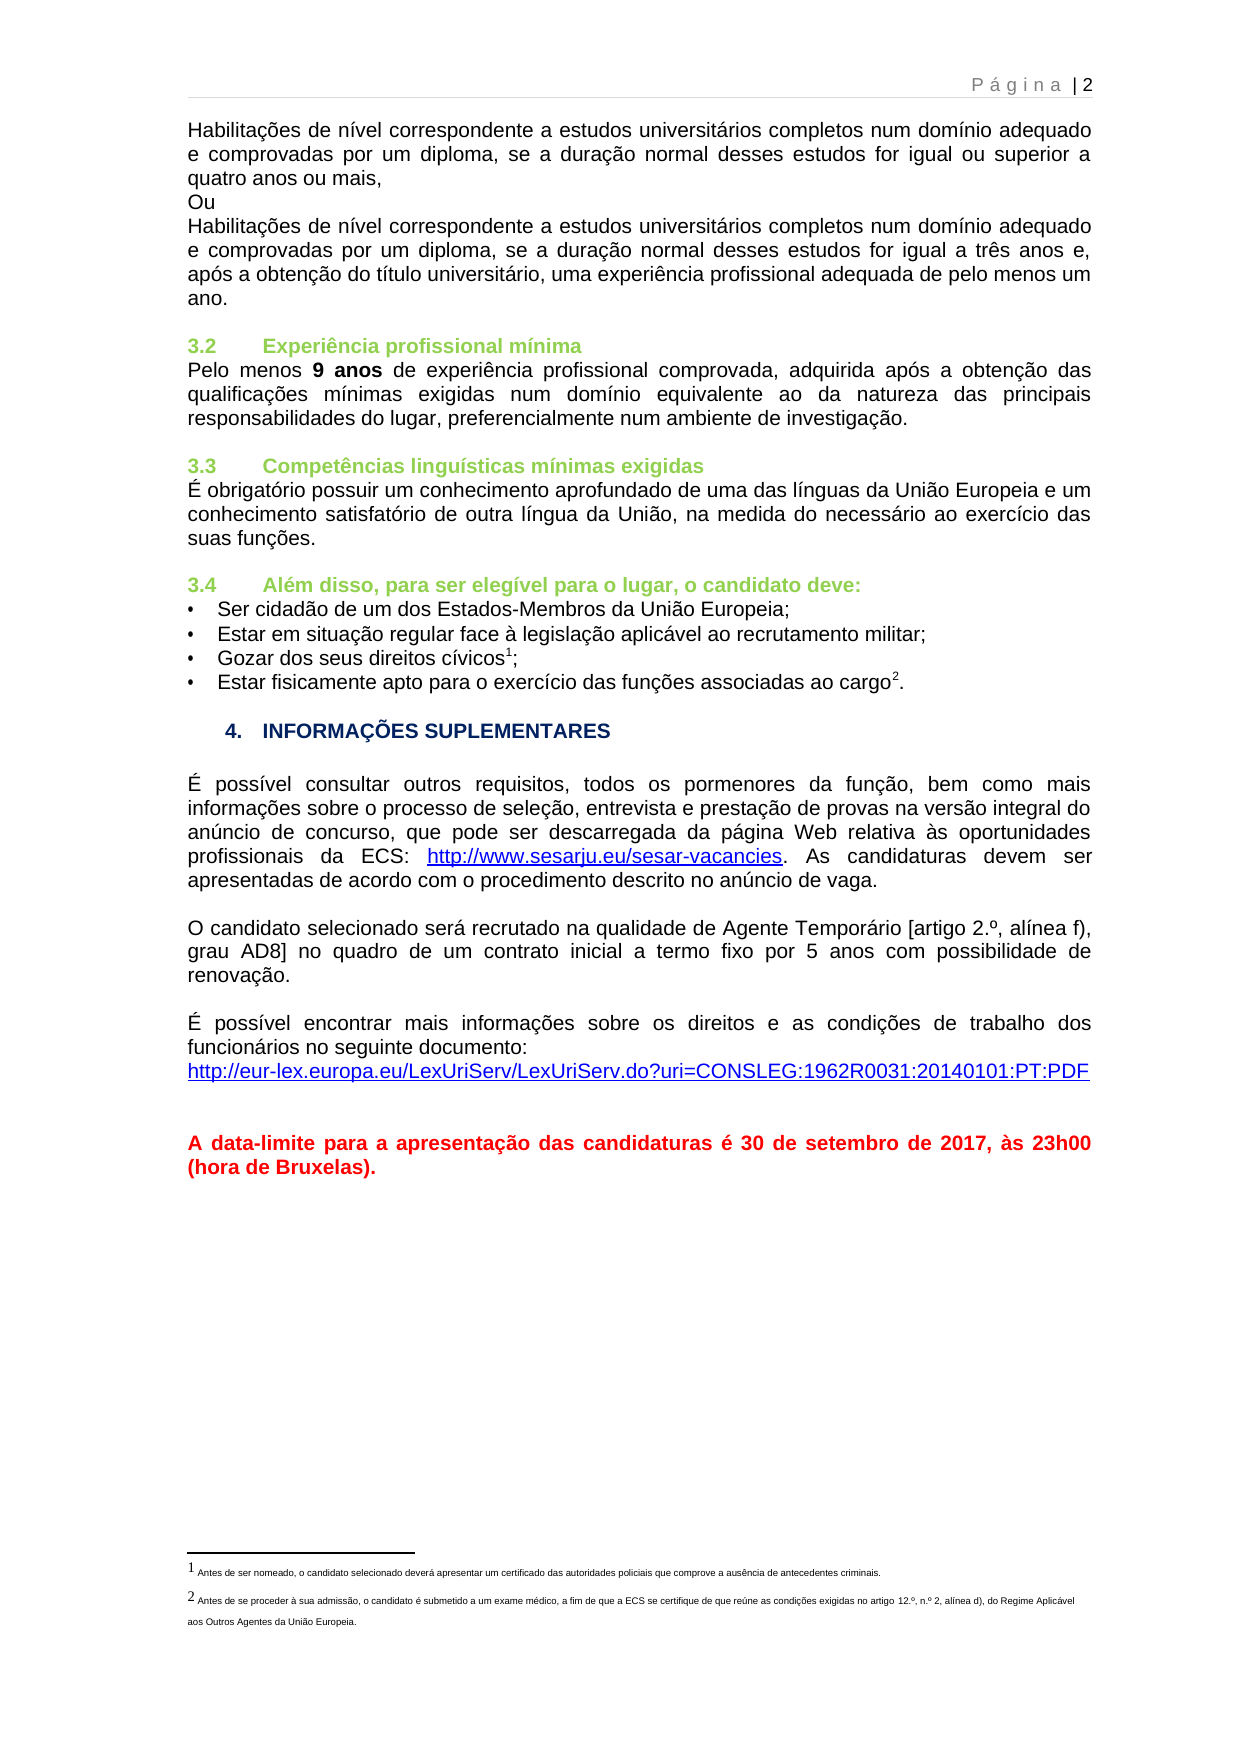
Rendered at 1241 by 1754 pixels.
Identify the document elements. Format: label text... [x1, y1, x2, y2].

subtitle INFORMAÇÕES SUPLEMENTARES [225, 718, 1093, 742]
text A data-limite para a apresentação das candidaturas é 30 de setembro de 2017, às 23h00 (hora de Bruxelas). [187, 1131, 1093, 1179]
text Habilitações de nível correspondente a estudos universitários completos num domínio adequado e comprovadas por um diploma, se a duração normal desses estudos for igual ou superior a quatro anos ou mais, [187, 118, 1093, 190]
text Experiência profissional mínima [187, 334, 1093, 358]
text O candidato selecionado será recrutado na qualidade de Agente Temporário [artigo 2.º, alínea f), grau AD8] no quadro de um contrato inicial a termo fixo por 5 anos com possibilidade de renovação. [187, 915, 1093, 987]
list Ser cidadão de um dos Estados-Membros da União Europeia; [187, 597, 1093, 621]
list Estar fisicamente apto para o exercício das funções associadas ao cargo. [187, 669, 1093, 693]
text http://eur-lex.europa.eu/LexUriServ/LexUriServ.do?uri=CONSLEG:1962R0031:20140101:PT:PDF [187, 1059, 1093, 1083]
list Gozar dos seus direitos cívicos; [187, 645, 1093, 669]
text É possível encontrar mais informações sobre os direitos e as condições de trabalho dos funcionários no seguinte documento: [187, 1011, 1093, 1059]
list Estar em situação regular face à legislação aplicável ao recrutamento militar; [187, 621, 1093, 645]
text É possível consultar outros requisitos, todos os pormenores da função, bem como mais informações sobre o processo de seleção, entrevista e prestação de provas na versão integral do anúncio de concurso, que pode ser descarregada da página Web relativa às oportunidades profissionais da ECS: http://www.sesarju.eu/sesar-vacancies. As candidaturas devem ser apresentadas de acordo com o procedimento descrito no anúncio de vaga. [187, 772, 1093, 891]
text Habilitações de nível correspondente a estudos universitários completos num domínio adequado e comprovadas por um diploma, se a duração normal desses estudos for igual a três anos e, após a obtenção do título universitário, uma experiência profissional adequada de pelo menos um ano. [187, 214, 1093, 310]
text Competências linguísticas mínimas exigidas [187, 453, 1093, 477]
text É obrigatório possuir um conhecimento aprofundado de uma das línguas da União Europeia e um conhecimento satisfatório de outra língua da União, na medida do necessário ao exercício das suas funções. [187, 477, 1093, 549]
text Pelo menos 9 anos de experiência profissional comprovada, adquirida após a obtenção das qualificações mínimas exigidas num domínio equivalente ao da natureza das principais responsabilidades do lugar, preferencialmente num ambiente de investigação. [187, 358, 1093, 429]
text Ou [187, 190, 1093, 214]
text Além disso, para ser elegível para o lugar, o candidato deve: [187, 573, 1093, 597]
